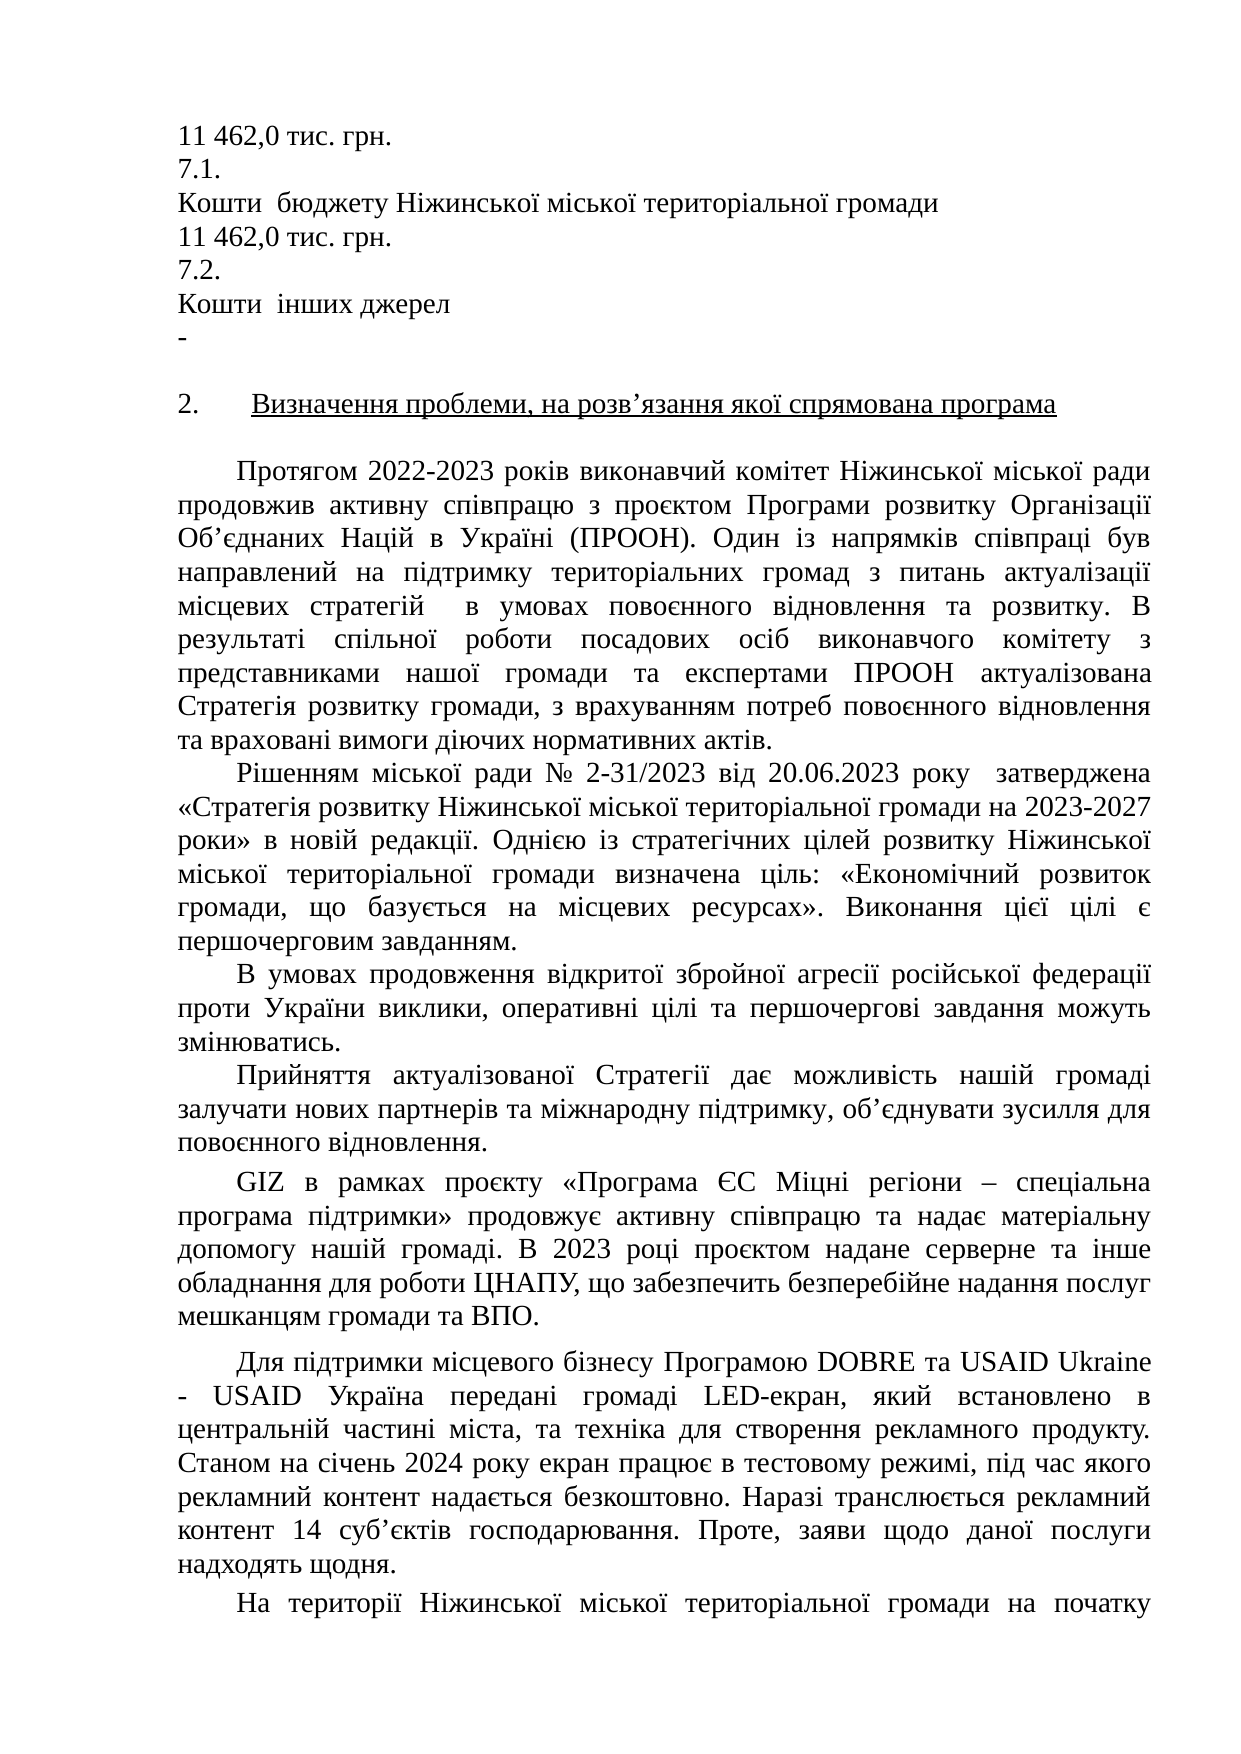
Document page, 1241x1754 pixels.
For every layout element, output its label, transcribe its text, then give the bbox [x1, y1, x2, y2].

text Протягом 2022-2023 років виконавчий комітет Ніжинської міської ради продовжив активну співпрацю з проєктом Програми розвитку Організації Об’єднаних Націй в Україні (ПРООН). Один із напрямків співпраці був направлений на підтримку територіальних громад з питань актуалізації місцевих стратегій в умовах повоєнного відновлення та розвитку. В результаті спільної роботи посадових осіб виконавчого комітету з представниками нашої громади та експертами ПРООН актуалізована Стратегія розвитку громади, з врахуванням потреб повоєнного відновлення та враховані вимоги діючих нормативних актів. [177, 453, 1152, 755]
text Рішенням міської ради № 2-31/2023 від 20.06.2023 року затверджена «Стратегія розвитку Ніжинської міської територіальної громади на 2023-2027 роки» в новій редакції. Однією із стратегічних цілей розвитку Ніжинської міської територіальної громади визначена ціль: «Економічний розвиток громади, що базується на місцевих ресурсах». Виконання цієї цілі є першочерговим завданням. [177, 755, 1152, 957]
list Для підтримки місцевого бізнесу Програмою DOBRE та USAID Ukraine - USAID Україна передані громаді LED-екран, який встановлено в центральній частині міста, та техніка для створення рекламного продукту. Станом на січень 2024 року екран працює в тестовому режимі, під час якого рекламний контент надається безкоштовно. Наразі транслюється рекламний контент 14 суб’єктів господарювання. Проте, заяви щодо даної послуги надходять щодня. [177, 1344, 1152, 1579]
text В умовах продовження відкритої збройної агресії російської федерації проти України виклики, оперативні цілі та першочергові завдання можуть змінюватись. [177, 957, 1152, 1057]
text Прийняття актуалізованої Стратегії дає можливість нашій громаді залучати нових партнерів та міжнародну підтримку, об’єднувати зусилля для повоєнного відновлення. [177, 1057, 1152, 1158]
list Визначення проблеми, на розв’язання якої спрямована програма [177, 386, 1152, 420]
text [177, 1586, 1152, 1619]
text GIZ в рамках проєкту «Програма ЄС Міцні регіони – спеціальна програма підтримки» продовжує активну співпрацю та надає матеріальну допомогу нашій громаді. В 2023 році проєктом надане серверне та інше обладнання для роботи ЦНАПУ, що забезпечить безперебійне надання послуг мешканцям громади та ВПО. [177, 1164, 1152, 1332]
